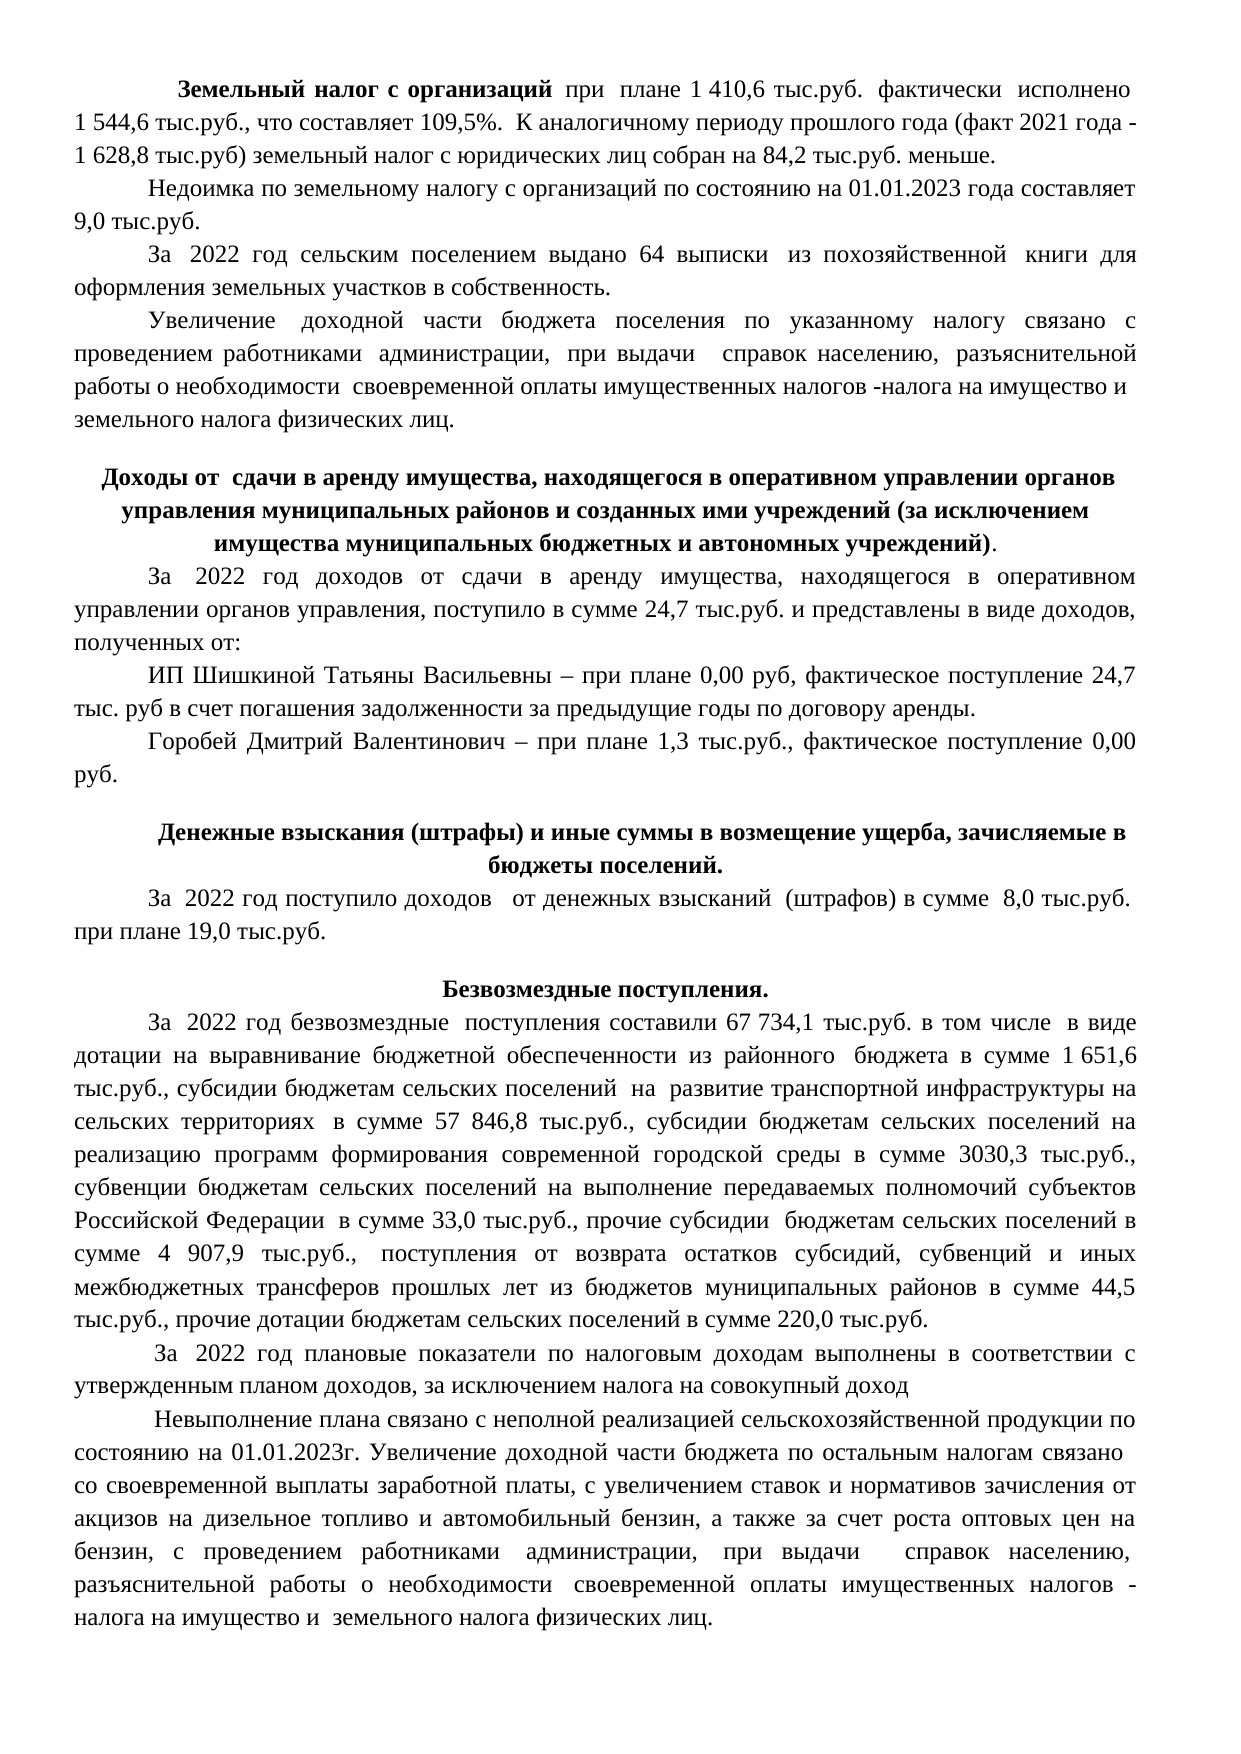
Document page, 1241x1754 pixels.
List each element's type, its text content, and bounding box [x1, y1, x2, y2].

text За 2022 год безвозмездные поступления составили 67 734,1 тыс.руб. в том числе в виде дотации на выравнивание бюджетной обеспеченности из районного бюджета в сумме 1 651,6 тыс.руб., субсидии бюджетам сельских поселений на развитие транспортной инфраструктуры на сельских территориях в сумме 57 846,8 тыс.руб., субсидии бюджетам сельских поселений на реализацию программ формирования современной городской среды в сумме 3030,3 тыс.руб., субвенции бюджетам сельских поселений на выполнение передаваемых полномочий субъектов Российской Федерации в сумме 33,0 тыс.руб., прочие субсидии бюджетам сельских поселений в сумме 4 907,9 тыс.руб., поступления от возврата остатков субсидий, субвенций и иных межбюджетных трансферов прошлых лет из бюджетов муниципальных районов в сумме 44,5 тыс.руб., прочие дотации бюджетам сельских поселений в сумме 220,0 тыс.руб. [74, 1007, 1137, 1333]
text Денежные взыскания (штрафы) и иные суммы в возмещение ущерба, зачисляемые в бюджеты поселений. [74, 817, 1137, 879]
text За 2022 год доходов от сдачи в аренду имущества, находящегося в оперативном управлении органов управления, поступило в сумме 24,7 тыс.руб. и представлены в виде доходов, полученных от: [74, 561, 1137, 656]
text ИП Шишкиной Татьяны Васильевны – при плане 0,00 руб, фактическое поступление 24,7 тыс. руб в счет погашения задолженности за предыдущие годы по договору аренды. [74, 660, 1137, 722]
text За 2022 год плановые показатели по налоговым доходам выполнены в соответствии с утвержденным планом доходов, за исключением налога на совокупный доход [74, 1338, 1137, 1399]
text Невыполнение плана связано с неполной реализацией сельскохозяйственной продукции по состоянию на 01.01.2023г. Увеличение доходной части бюджета по остальным налогам связано со своевременной выплаты заработной платы, с увеличением ставок и нормативов зачисления от акцизов на дизельное топливо и автомобильный бензин, а также за счет роста оптовых цен на бензин, с проведением работниками администрации, при выдачи справок населению, разъяснительной работы о необходимости своевременной оплаты имущественных налогов - налога на имущество и земельного налога физических лиц. [74, 1404, 1137, 1631]
text Увеличение доходной части бюджета поселения по указанному налогу связано с проведением работниками администрации, при выдачи справок населению, разъяснительной работы о необходимости своевременной оплаты имущественных налогов -налога на имущество и земельного налога физических лиц. [74, 305, 1137, 433]
text За 2022 год поступило доходов от денежных взысканий (штрафов) в сумме 8,0 тыс.руб. при плане 19,0 тыс.руб. [74, 883, 1137, 945]
text Горобей Дмитрий Валентинович – при плане 1,3 тыс.руб., фактическое поступление 0,00 руб. [74, 726, 1137, 788]
text Недоимка по земельному налогу с организаций по состоянию на 01.01.2023 года составляет 9,0 тыс.руб. [74, 173, 1137, 235]
text Безвозмездные поступления. [74, 974, 1137, 1003]
text Доходы от сдачи в аренду имущества, находящегося в оперативном управлении органов управления муниципальных районов и созданных ими учреждений (за исключением имущества муниципальных бюджетных и автономных учреждений). [74, 462, 1137, 557]
text Земельный налог с организаций при плане 1 410,6 тыс.руб. фактически исполнено 1 544,6 тыс.руб., что составляет 109,5%. К аналогичному периоду прошлого года (факт 2021 года - 1 628,8 тыс.руб) земельный налог с юридических лиц собран на 84,2 тыс.руб. меньше. [74, 74, 1137, 169]
text За 2022 год сельским поселением выдано 64 выписки из похозяйственной книги для оформления земельных участков в собственность. [74, 239, 1137, 301]
